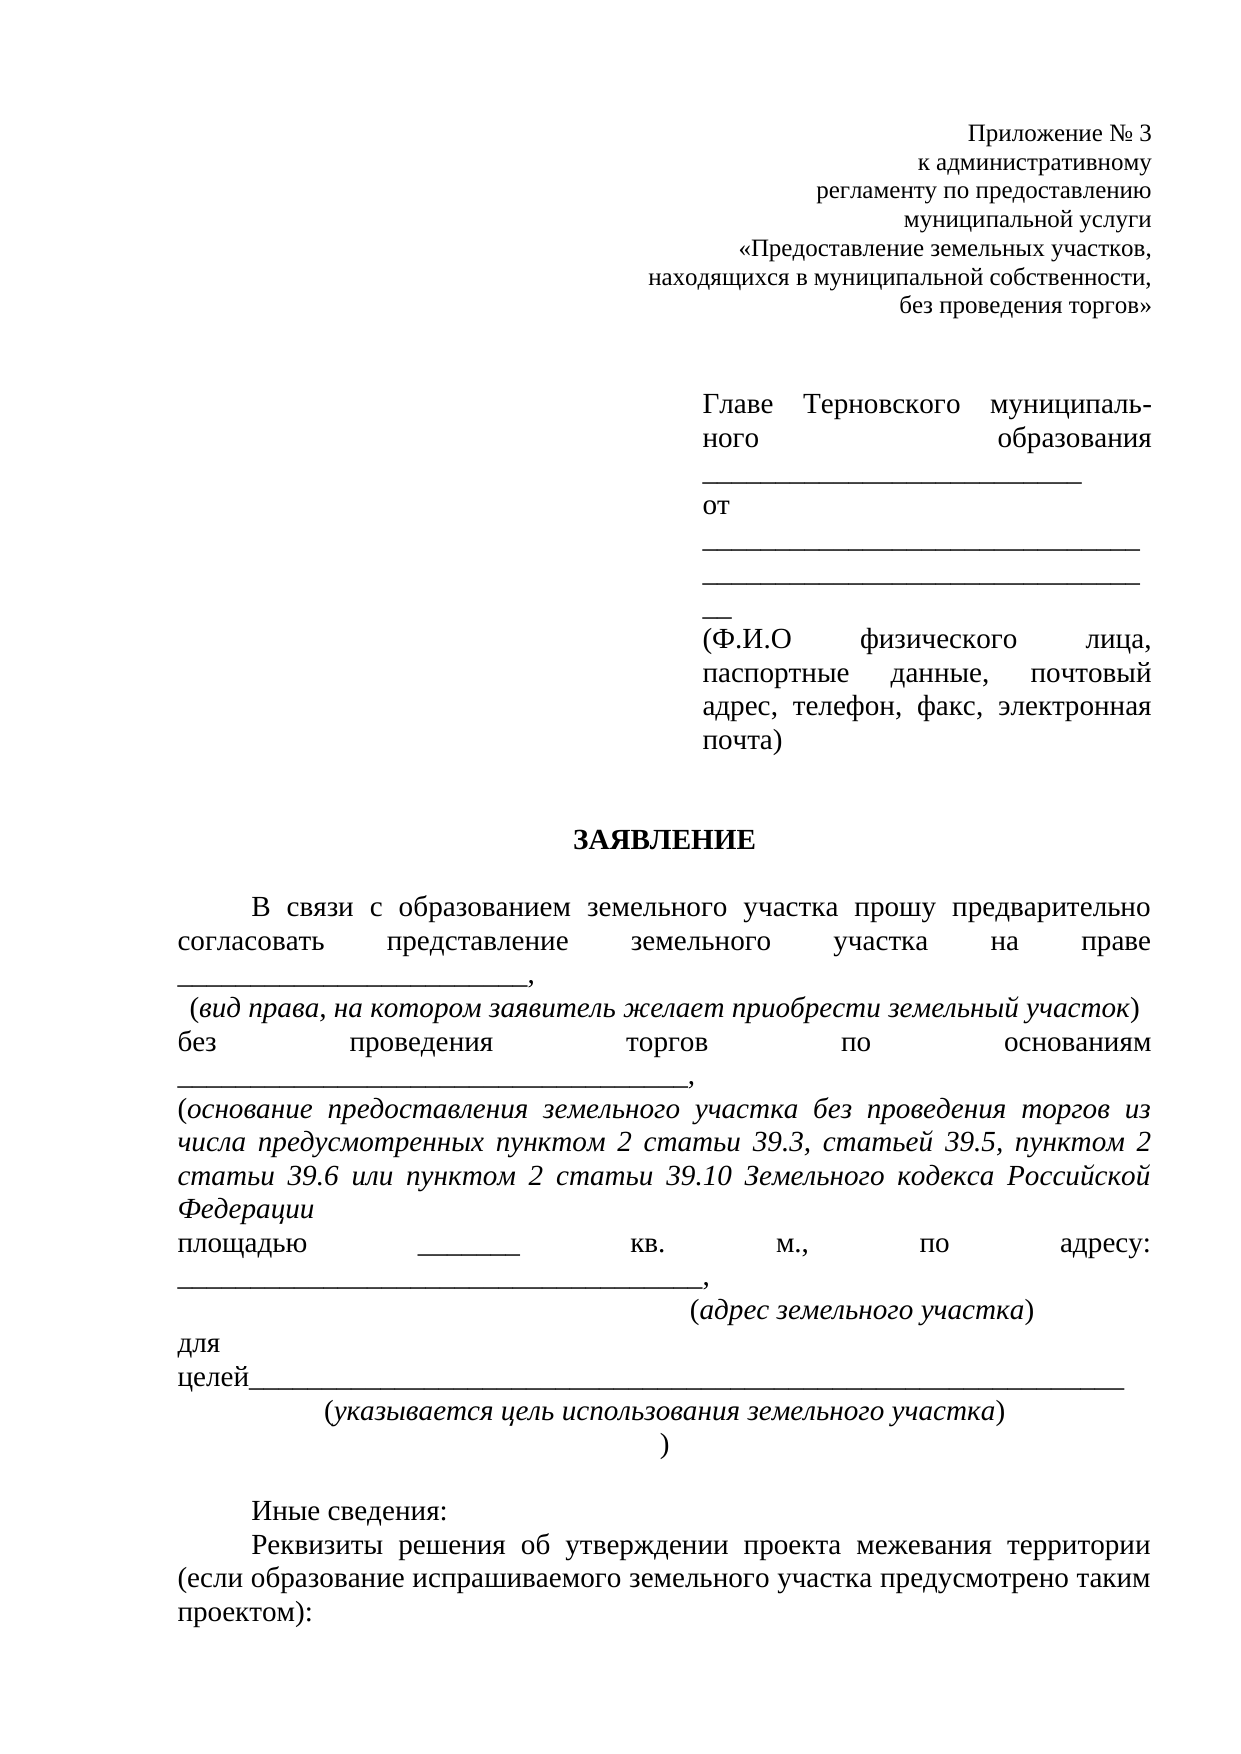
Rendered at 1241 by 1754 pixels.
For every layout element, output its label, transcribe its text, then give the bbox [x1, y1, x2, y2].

text находящихся в муниципальной собственности, [177, 262, 1152, 291]
text Главе Терновского муниципального образования __________________________ [702, 386, 1152, 487]
text без проведения торгов по основаниям ___________________________________, [177, 1024, 1152, 1091]
text ) [177, 1426, 1152, 1460]
text В связи с образованием земельного участка прошу предварительно согласовать представление земельного участка на праве ________________________, [177, 889, 1152, 990]
text без проведения торгов» [177, 291, 1152, 319]
text (вид права, на котором заявитель желает приобрести земельный участок) [177, 990, 1152, 1024]
text регламенту по предоставлению [177, 176, 1152, 204]
text Приложение № 3 [177, 118, 1152, 147]
text для целей____________________________________________________________ [177, 1326, 1152, 1393]
text к административному [177, 147, 1152, 176]
text (указывается цель использования земельного участка) [177, 1393, 1152, 1426]
text от ______________________________ [702, 487, 1152, 554]
text (Ф.И.О физического лица, паспортные данные, почтовый адрес, телефон, факс, электронная почта) [702, 621, 1152, 755]
text Иные сведения: [177, 1493, 1152, 1527]
text «Предоставление земельных участков, [177, 233, 1152, 262]
text муниципальной услуги [177, 204, 1152, 233]
text ЗАЯВЛЕНИЕ [177, 822, 1152, 856]
text площадью _______ кв. м., по адресу: ____________________________________, [177, 1225, 1152, 1292]
text (адрес земельного участка) [177, 1292, 1152, 1326]
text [177, 1527, 1152, 1627]
text (основание предоставления земельного участка без проведения торгов из числа предусмотренных пунктом 2 статьи 39.3, статьей 39.5, пунктом 2 статьи 39.6 или пунктом 2 статьи 39.10 Земельного кодекса Российской Федерации [177, 1091, 1152, 1225]
text ________________________________ [702, 554, 1152, 621]
